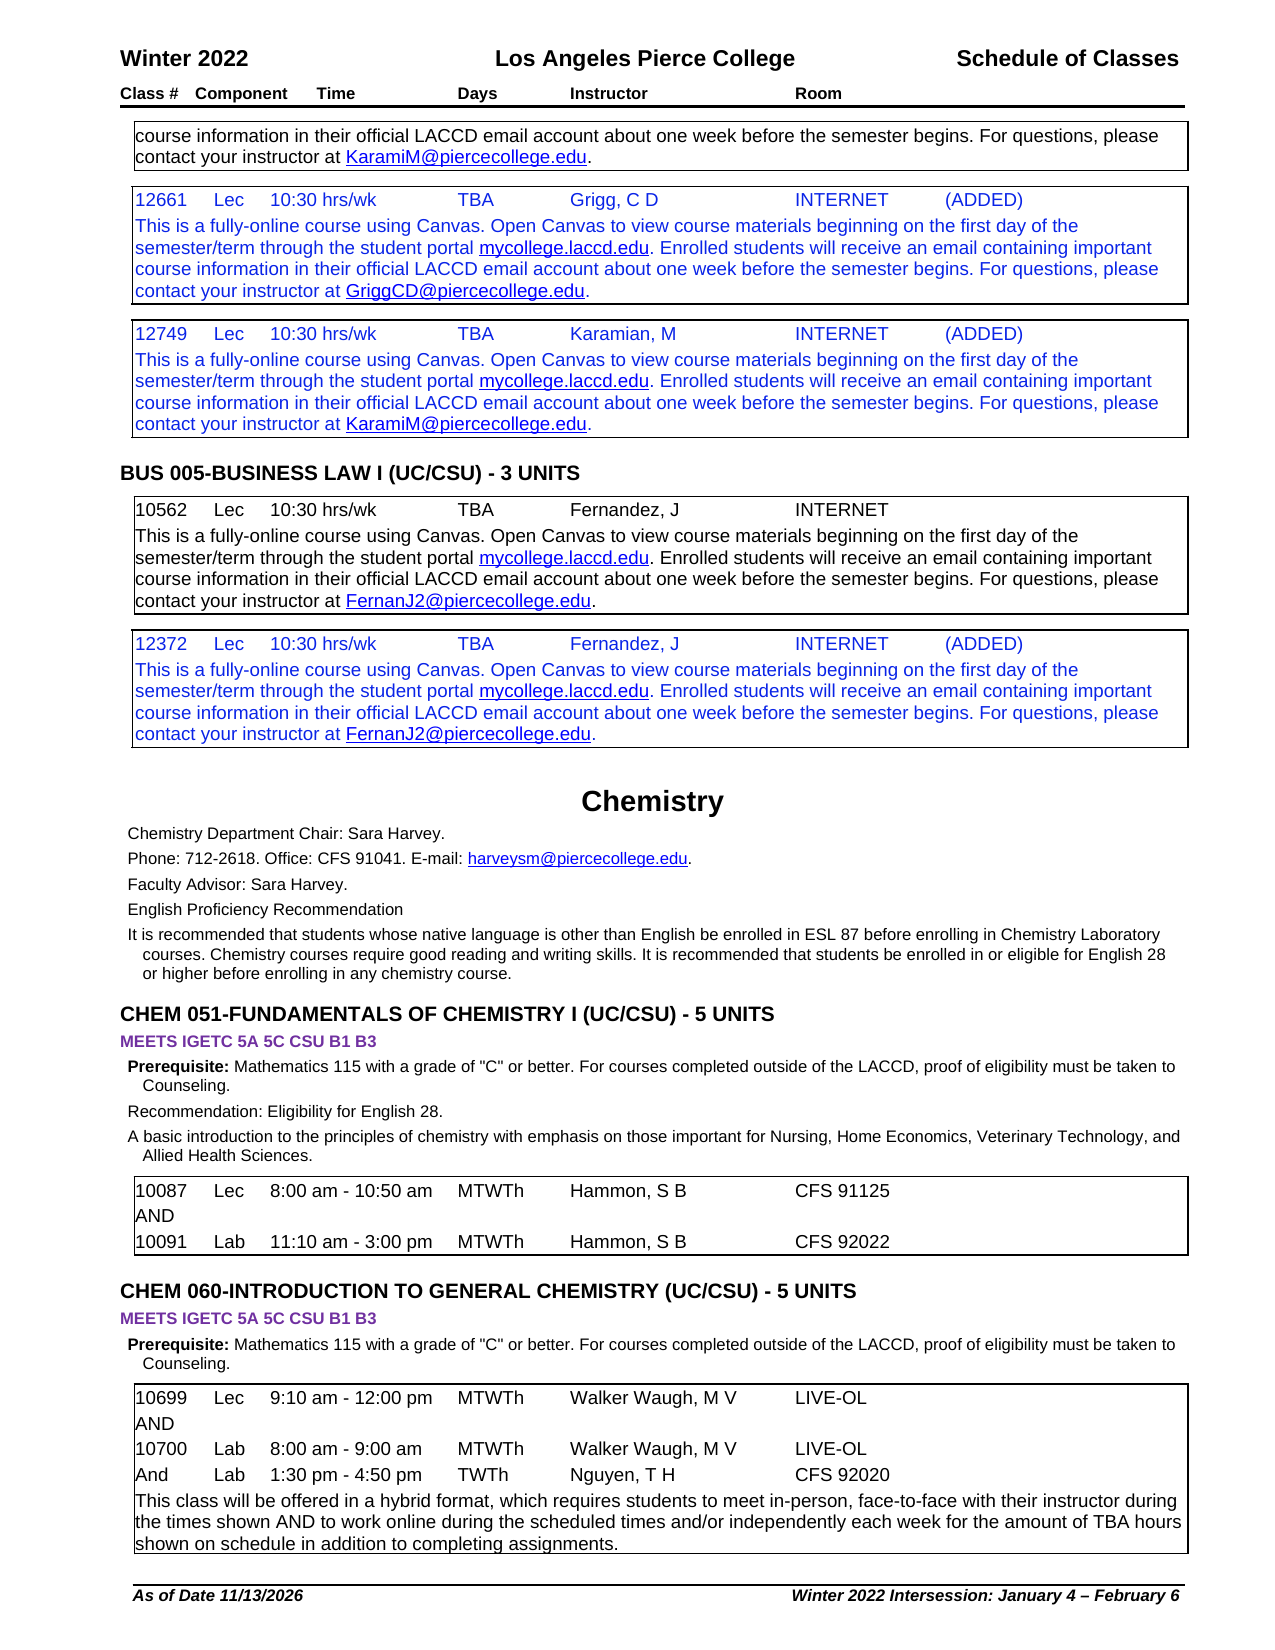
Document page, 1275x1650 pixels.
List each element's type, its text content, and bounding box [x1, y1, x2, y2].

text Meets IGETC 5A 5C CSU B1 B3 [120, 1032, 1185, 1051]
text This is a fully-online course using Canvas. Open Canvas to view course materials beginning on the first day of the semester/term through the student portal mycollege.laccd.edu. Enrolled students will receive an email containing important course information in their official LACCD email account about one week before the semester begins. For questions, please contact your instructor at FernanJ2@piercecollege.edu. [135, 521, 1187, 613]
text 10087 Lec 8:00 am - 10:50 am MTWTh Hammon, S B CFS 91125 [135, 1177, 1187, 1201]
text Prerequisite: Mathematics 115 with a grade of "C" or better. For courses completed outside of the LACCD, proof of eligibility must be taken to Counseling. [127, 1057, 1185, 1095]
text Meets IGETC 5A 5C CSU B1 B3 [120, 1309, 1185, 1328]
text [135, 122, 1187, 170]
title CHEM 051-Fundamentals Of Chemistry I (UC/CSU) - 5 Units [120, 1001, 1185, 1025]
text 10699 Lec 9:10 am - 12:00 pm MTWTh Walker Waugh, M V LIVE-OL [135, 1385, 1187, 1408]
text English Proficiency Recommendation [127, 900, 1185, 919]
text A basic introduction to the principles of chemistry with emphasis on those important for Nursing, Home Economics, Veterinary Technology, and Allied Health Sciences. [127, 1127, 1185, 1165]
text Recommendation: Eligibility for English 28. [127, 1102, 1185, 1121]
title BUS 005-Business Law I (UC/CSU) - 3 Units [120, 461, 1185, 485]
text This is a fully-online course using Canvas. Open Canvas to view course materials beginning on the first day of the semester/term through the student portal mycollege.laccd.edu. Enrolled students will receive an email containing important course information in their official LACCD email account about one week before the semester begins. For questions, please contact your instructor at GriggCD@piercecollege.edu. [133, 211, 1187, 303]
text AND [135, 1409, 1187, 1434]
text This is a fully-online course using Canvas. Open Canvas to view course materials beginning on the first day of the semester/term through the student portal mycollege.laccd.edu. Enrolled students will receive an email containing important course information in their official LACCD email account about one week before the semester begins. For questions, please contact your instructor at FernanJ2@piercecollege.edu. [133, 655, 1187, 747]
text AND [135, 1201, 1187, 1227]
text 10562 Lec 10:30 hrs/wk TBA Fernandez, J INTERNET [135, 497, 1187, 521]
text 12749 Lec 10:30 hrs/wk TBA Karamian, M INTERNET (ADDED) [133, 321, 1187, 344]
text 10700 Lab 8:00 am - 9:00 am MTWTh Walker Waugh, M V LIVE-OL [135, 1434, 1187, 1460]
text And Lab 1:30 pm - 4:50 pm TWTh Nguyen, T H CFS 92020 [135, 1460, 1187, 1486]
text Phone: 712-2618. Office: CFS 91041. E-mail: harveysm@piercecollege.edu. [127, 849, 1185, 868]
text It is recommended that students whose native language is other than English be enrolled in ESL 87 before enrolling in Chemistry Laboratory courses. Chemistry courses require good reading and writing skills. It is recommended that students be enrolled in or eligible for English 28 or higher before enrolling in any chemistry course. [127, 925, 1185, 983]
text Prerequisite: Mathematics 115 with a grade of "C" or better. For courses completed outside of the LACCD, proof of eligibility must be taken to Counseling. [127, 1334, 1185, 1373]
text Chemistry Department Chair: Sara Harvey. [127, 823, 1185, 843]
text 12372 Lec 10:30 hrs/wk TBA Fernandez, J INTERNET (ADDED) [133, 631, 1187, 654]
text 10091 Lab 11:10 am - 3:00 pm MTWTh Hammon, S B CFS 92022 [135, 1227, 1187, 1254]
text Faculty Advisor: Sara Harvey. [127, 874, 1185, 893]
subtitle Chemistry [120, 784, 1185, 817]
title CHEM 060-Introduction To General Chemistry (UC/CSU) - 5 Units [120, 1279, 1185, 1303]
text 12661 Lec 10:30 hrs/wk TBA Grigg, C D INTERNET (ADDED) [133, 187, 1187, 211]
